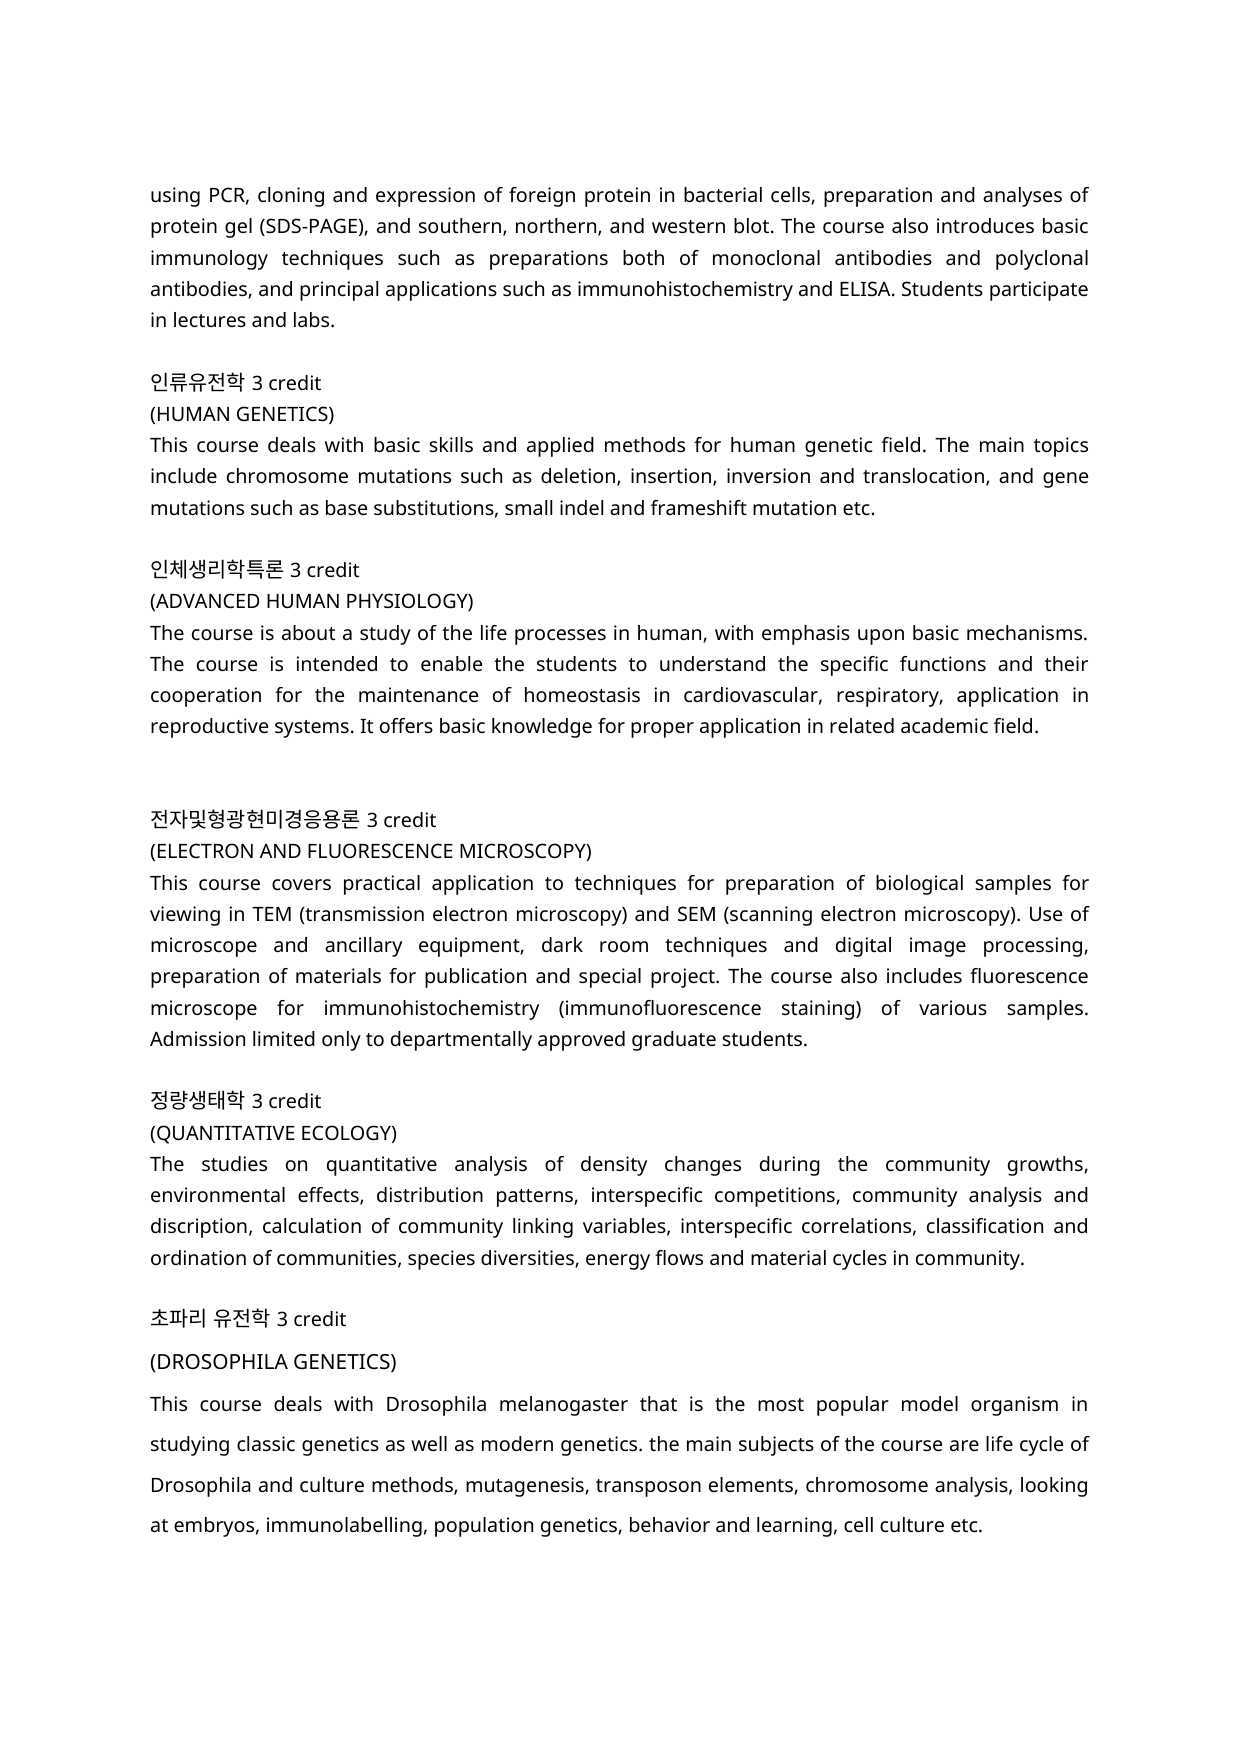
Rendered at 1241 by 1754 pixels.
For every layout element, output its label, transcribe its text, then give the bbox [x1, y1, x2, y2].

text This course deals with basic skills and applied methods for human genetic field. The main topics include chromosome mutations such as deletion, insertion, inversion and translocation, and gene mutations such as base substitutions, small indel and frameshift mutation etc. [150, 427, 1090, 521]
text 인체생리학특론 3 credit [150, 552, 1090, 583]
text The course is about a study of the life processes in human, with emphasis upon basic mechanisms. The course is intended to enable the students to understand the specific functions and their cooperation for the maintenance of homeostasis in cardiovascular, respiratory, application in reproductive systems. It offers basic knowledge for proper application in related academic field. [150, 615, 1090, 740]
text (QUANTITATIVE ECOLOGY) [150, 1115, 1090, 1146]
text (DROSOPHILA GENETICS) [150, 1347, 1090, 1376]
text This course deals with Drosophila melanogaster that is the most popular model organism in studying classic genetics as well as modern genetics. the main subjects of the course are life cycle of Drosophila and culture methods, mutagenesis, transposon elements, chromosome analysis, looking at embryos, immunolabelling, population genetics, behavior and learning, cell culture etc. [150, 1390, 1090, 1538]
text This course covers practical application to techniques for preparation of biological samples for viewing in TEM (transmission electron microscopy) and SEM (scanning electron microscopy). Use of microscope and ancillary equipment, dark room techniques and digital image processing, preparation of materials for publication and special project. The course also includes fluorescence microscope for immunohistochemistry (immunofluorescence staining) of various samples. Admission limited only to departmentally approved graduate students. [150, 865, 1090, 1052]
text 인류유전학 3 credit [150, 365, 1090, 396]
text 초파리 유전학 3 credit [150, 1302, 1090, 1332]
text (ELECTRON AND FLUORESCENCE MICROSCOPY) [150, 833, 1090, 865]
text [150, 177, 1090, 333]
text (ADVANCED HUMAN PHYSIOLOGY) [150, 583, 1090, 615]
text 정량생태학 3 credit [150, 1083, 1090, 1115]
text (HUMAN GENETICS) [150, 396, 1090, 427]
text 전자및형광현미경응용론 3 credit [150, 802, 1090, 833]
text The studies on quantitative analysis of density changes during the community growths, environmental effects, distribution patterns, interspecific competitions, community analysis and discription, calculation of community linking variables, interspecific correlations, classification and ordination of communities, species diversities, energy flows and material cycles in community. [150, 1146, 1090, 1271]
